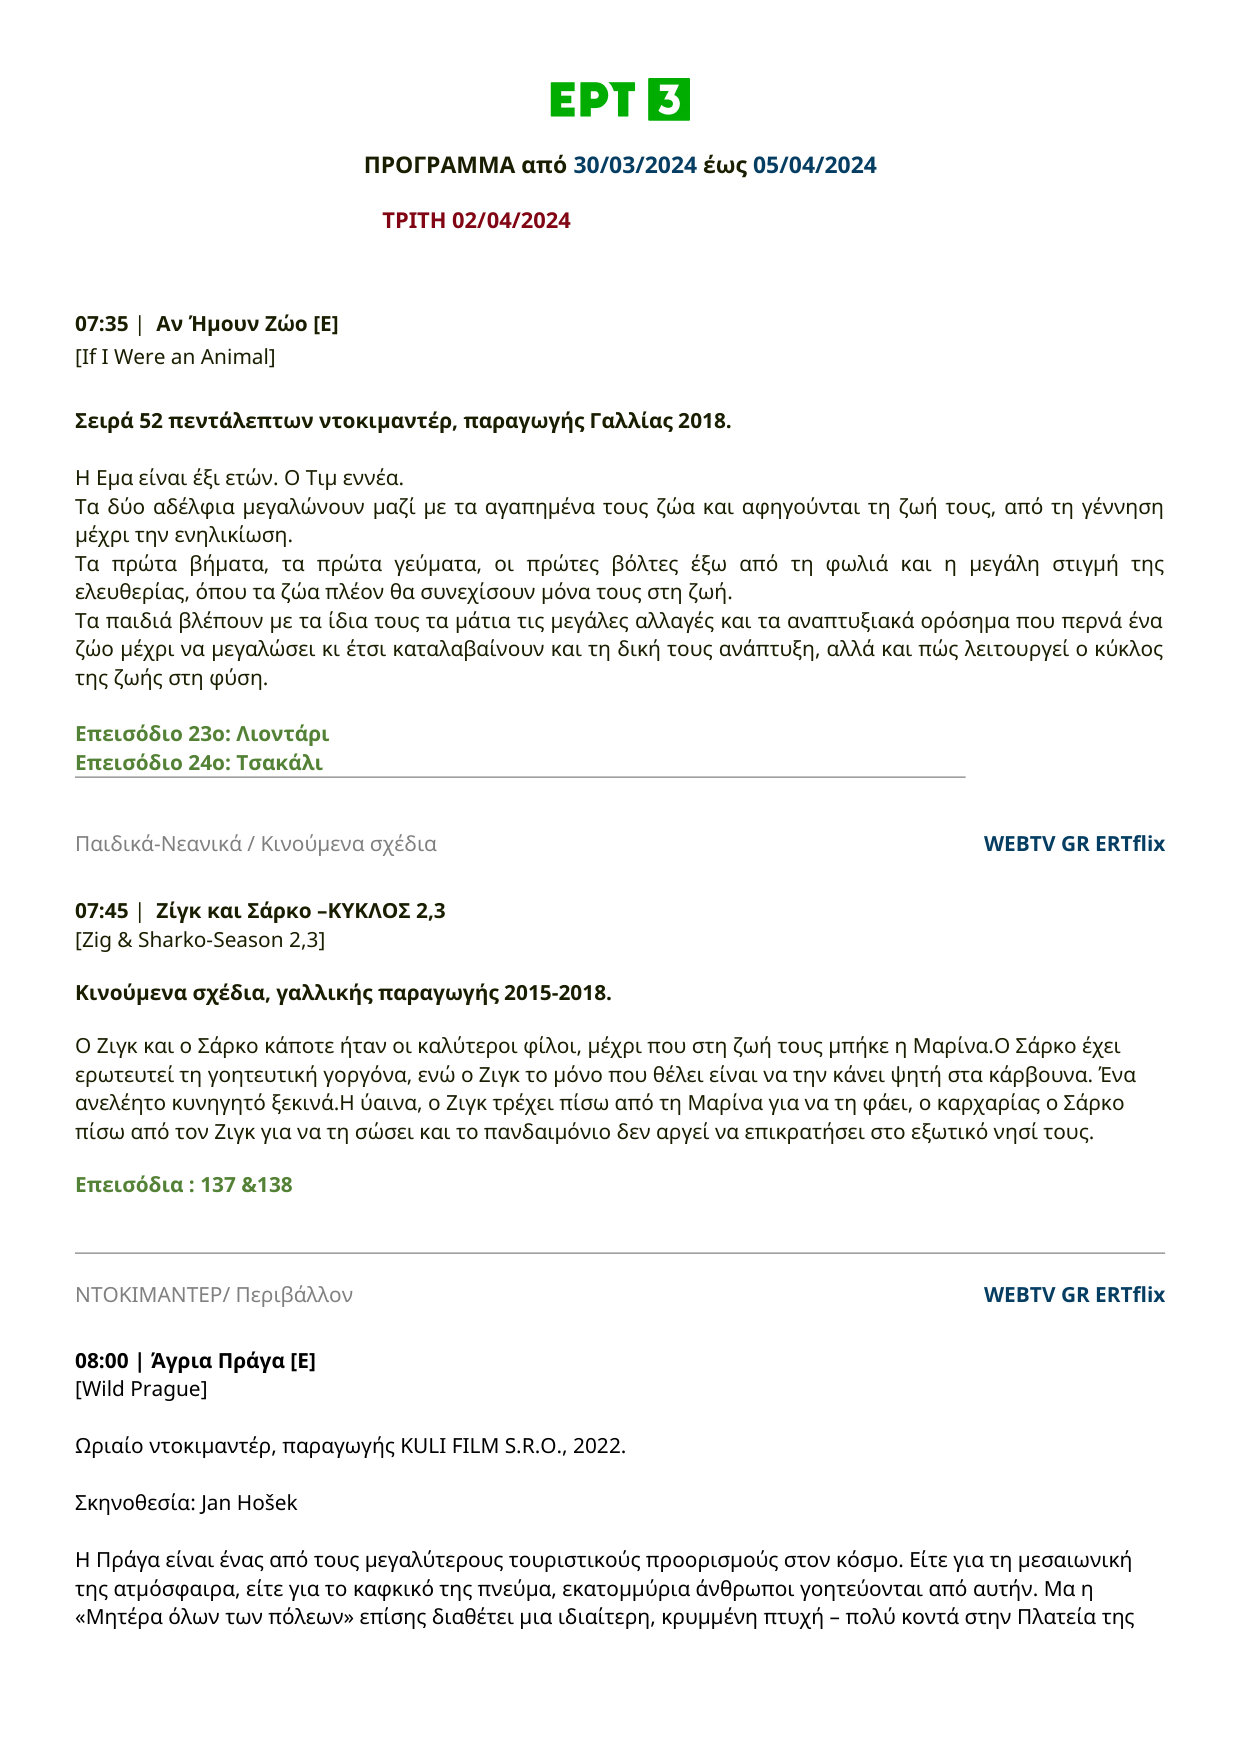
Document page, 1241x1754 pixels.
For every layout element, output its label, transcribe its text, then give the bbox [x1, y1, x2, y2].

text Επεισόδιο 23o: Λιοντάρι [75, 719, 1165, 748]
text 07:35 | Αν Ήμουν Ζώο [Ε] [If I Were an Animal] [75, 267, 1165, 402]
picture [546, 75, 694, 124]
table_header WEBTV GR ERTflix [620, 829, 1165, 858]
text 08:00 | Άγρια Πράγα [Ε] [75, 1337, 1165, 1374]
table_header Παιδικά-Νεανικά / Κινούμενα σχέδια [75, 829, 620, 858]
text Σκηνοθεσία: Jan Hošek [75, 1488, 1165, 1517]
text Κινούμενα σχέδια, γαλλικής παραγωγής 2015-2018. [75, 978, 1165, 1007]
text Επεισόδιο 24o: Τσακάλι [75, 748, 1165, 776]
text Τα παιδιά βλέπουν με τα ίδια τους τα μάτια τις μεγάλες αλλαγές και τα αναπτυξιακά ορόσημα που περνά ένα ζώο μέχρι να μεγαλώσει κι έτσι καταλαβαίνουν και τη δική τους ανάπτυξη, αλλά και πώς λειτουργεί ο κύκλος της ζωής στη φύση. [75, 606, 1165, 691]
text [Wild Prague] [75, 1374, 1165, 1403]
text 07:45 | Ζίγκ και Σάρκο –ΚΥΚΛΟΣ 2,3 [Zig & Sharko-Season 2,3] [75, 858, 1165, 953]
text Η Εμα είναι έξι ετών. Ο Τιμ εννέα. [75, 463, 1165, 492]
text Τα πρώτα βήματα, τα πρώτα γεύματα, οι πρώτες βόλτες έξω από τη φωλιά και η μεγάλη στιγμή της ελευθερίας, όπου τα ζώα πλέον θα συνεχίσουν μόνα τους στη ζωή. [75, 549, 1165, 606]
table_header WEBTV GR ERTflix [620, 1280, 1165, 1309]
text Ο Ζιγκ και ο Σάρκο κάποτε ήταν οι καλύτεροι φίλοι, μέχρι που στη ζωή τους μπήκε η Μαρίνα.Ο Σάρκο έχει ερωτευτεί τη γοητευτική γοργόνα, ενώ ο Ζιγκ το μόνο που θέλει είναι να την κάνει ψητή στα κάρβουνα. Ένα ανελέητο κυνηγητό ξεκινά.Η ύαινα, ο Ζιγκ τρέχει πίσω από τη Μαρίνα για να τη φάει, ο καρχαρίας ο Σάρκο πίσω από τον Ζιγκ για να τη σώσει και το πανδαιμόνιο δεν αργεί να επικρατήσει στο εξωτικό νησί τους. [75, 1032, 1165, 1145]
text Ωριαίο ντοκιμαντέρ, παραγωγής KULI FILM S.R.O., 2022. [75, 1431, 1165, 1460]
table_header ΝΤΟΚΙΜΑΝΤΕΡ/ Περιβάλλον [75, 1280, 620, 1309]
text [75, 1545, 1165, 1631]
text Τα δύο αδέλφια μεγαλώνουν μαζί με τα αγαπημένα τους ζώα και αφηγούνται τη ζωή τους, από τη γέννηση μέχρι την ενηλικίωση. [75, 492, 1165, 549]
text Επεισόδια : 137 &138 [75, 1170, 1165, 1199]
text Σειρά 52 πεντάλεπτων ντοκιμαντέρ, παραγωγής Γαλλίας 2018. [75, 407, 1165, 435]
